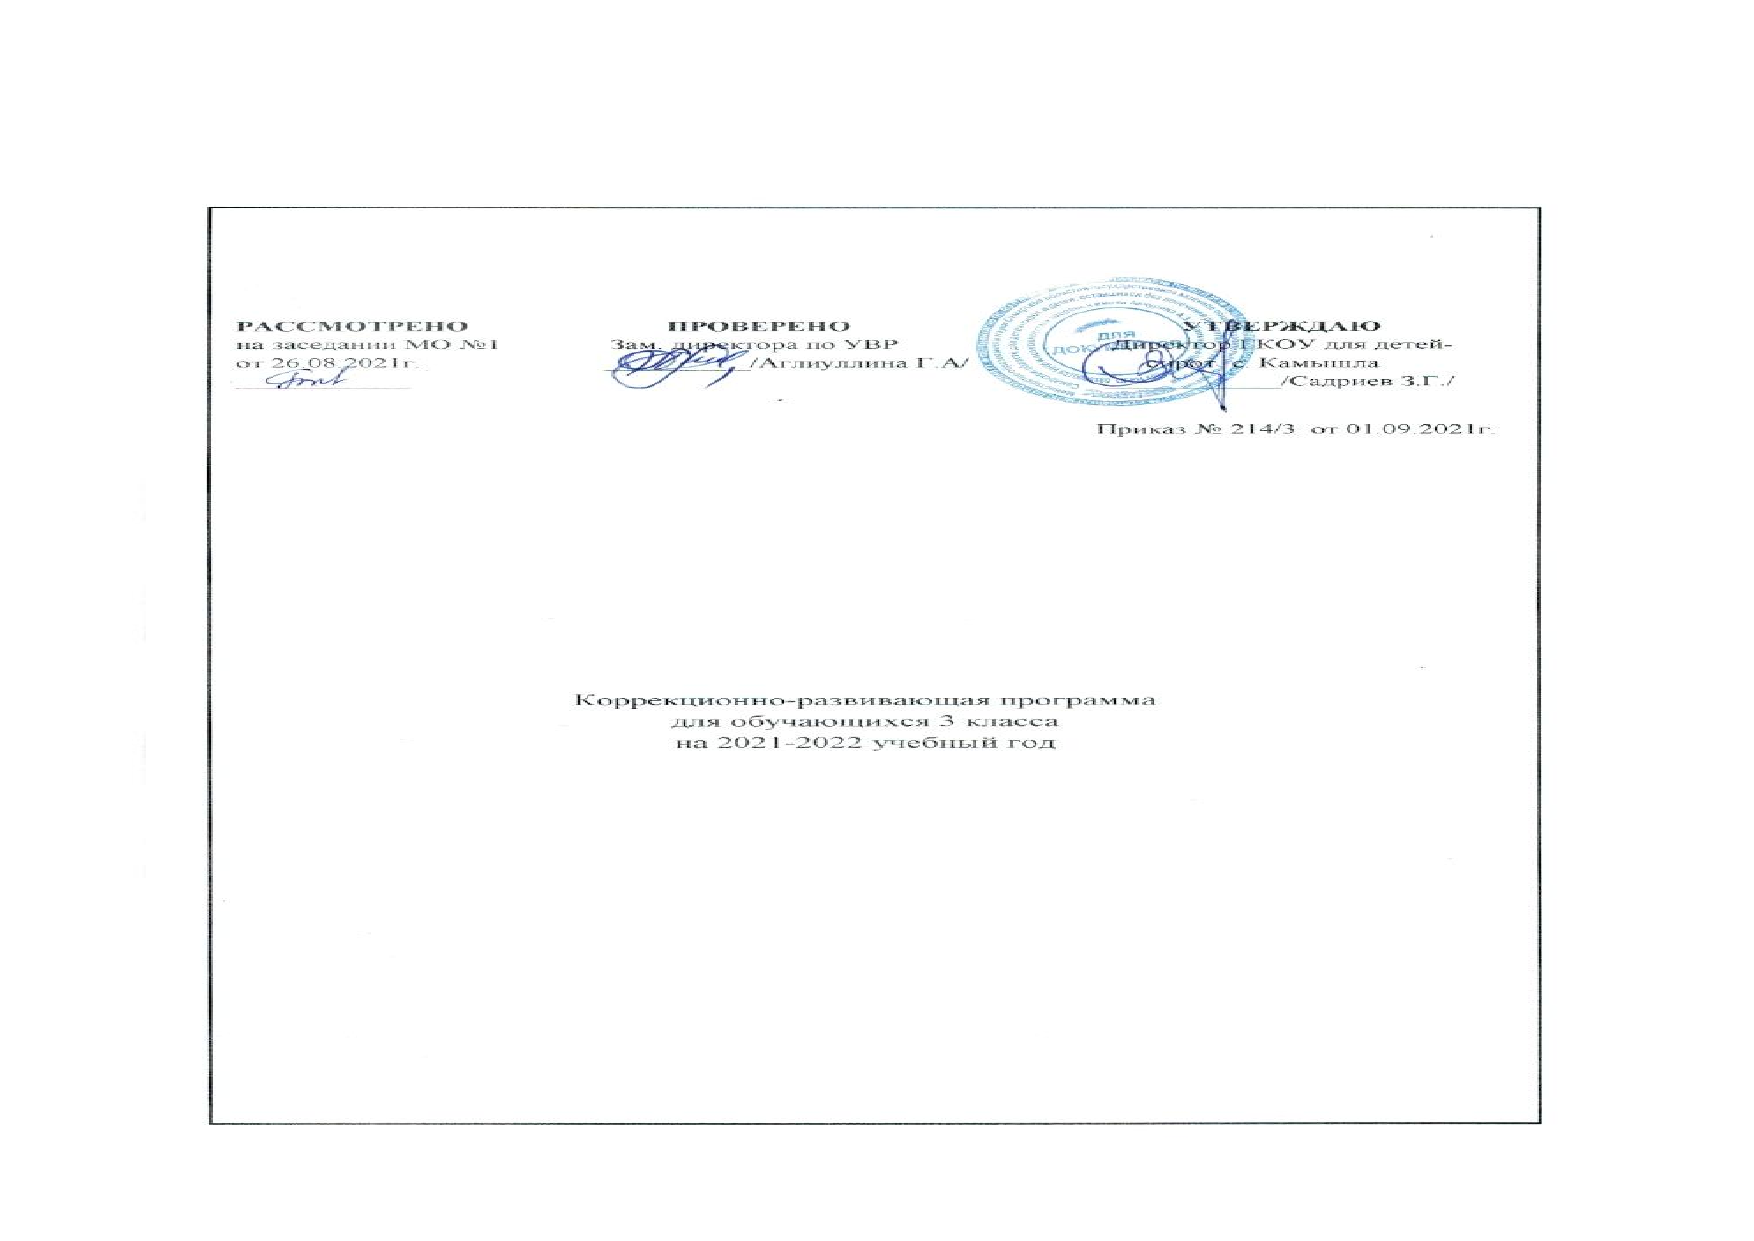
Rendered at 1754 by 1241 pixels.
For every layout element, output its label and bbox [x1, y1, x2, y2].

picture [118, 177, 1617, 1152]
